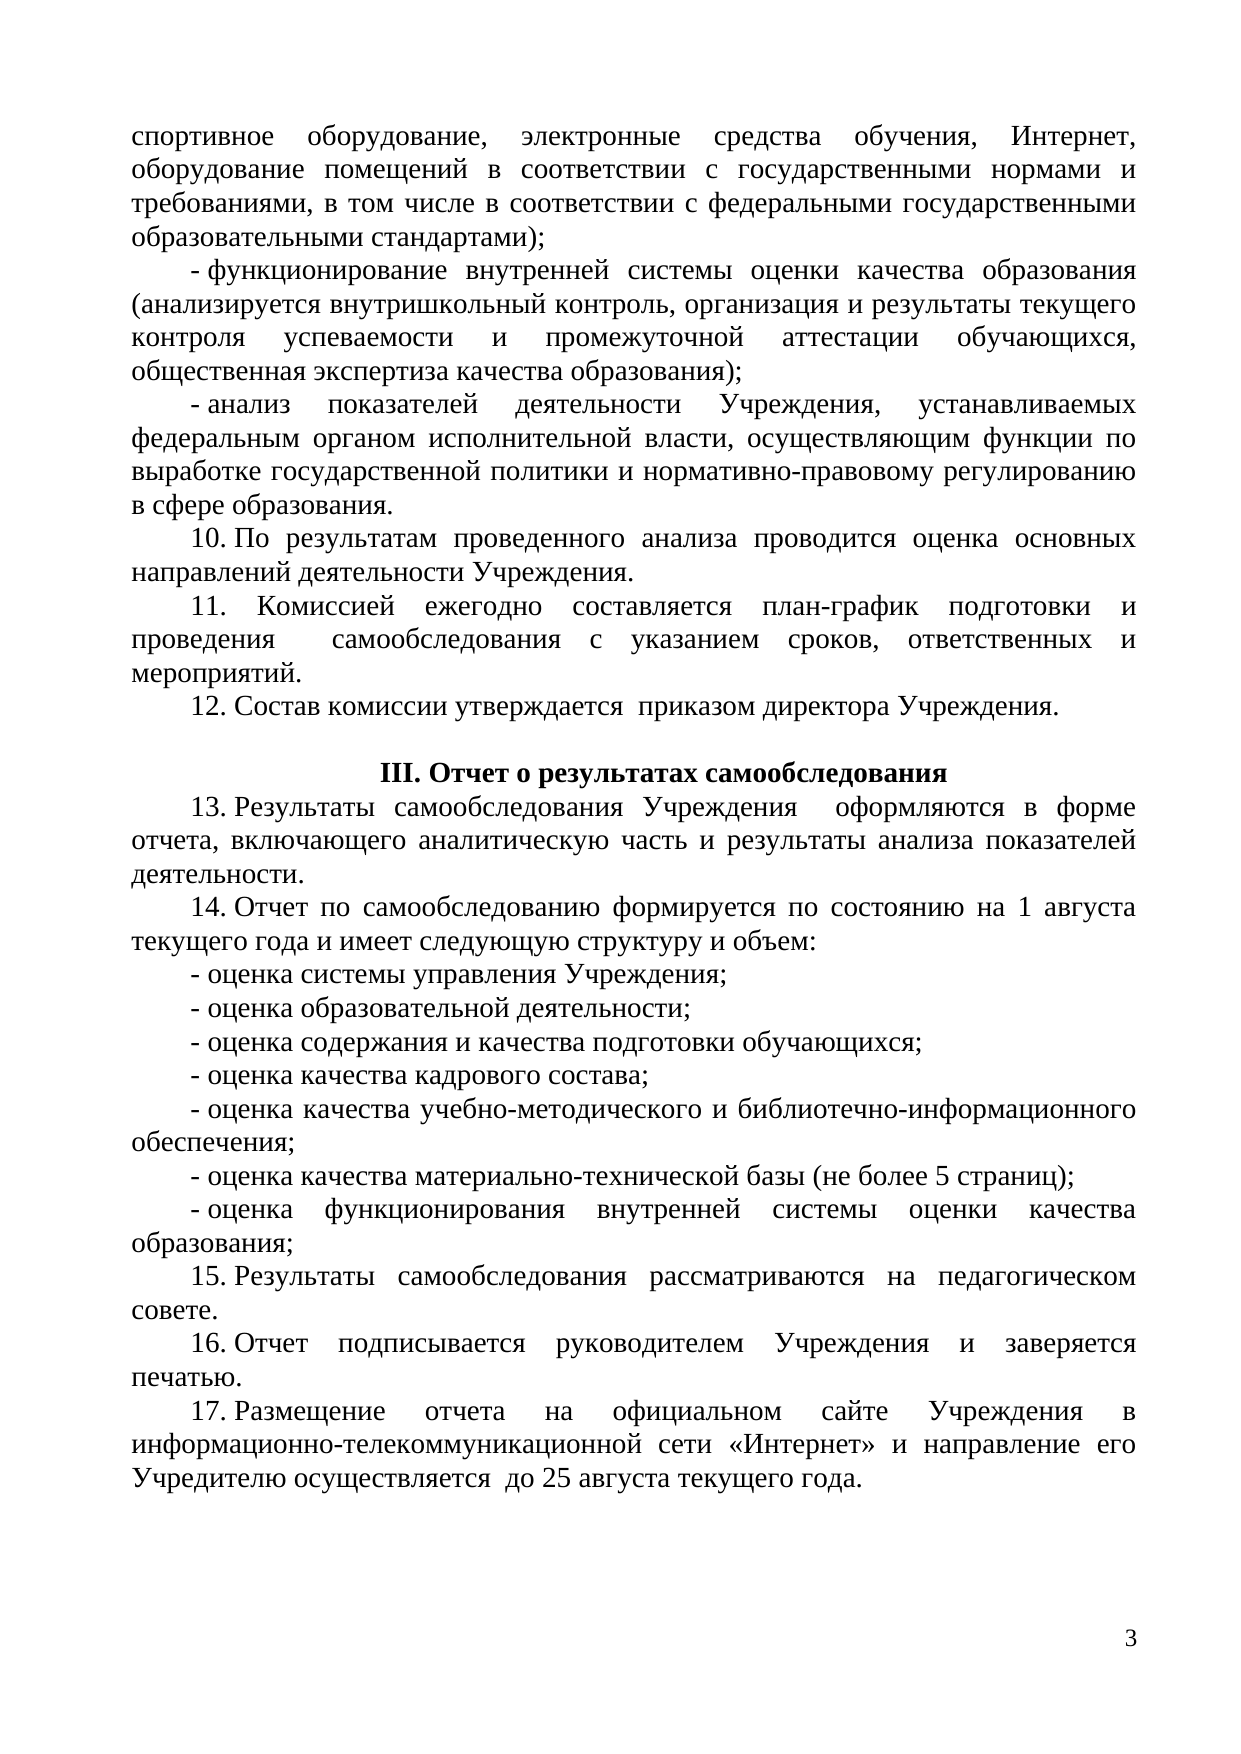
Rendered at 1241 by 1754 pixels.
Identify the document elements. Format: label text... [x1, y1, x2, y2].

text 10. По результатам проведенного анализа проводится оценка основных направлений деятельности Учреждения. [131, 521, 1137, 588]
text - оценка системы управления Учреждения; [131, 957, 1137, 990]
text 12. Состав комиссии утверждается приказом директора Учреждения. [131, 688, 1137, 722]
text 13. Результаты самообследования Учреждения оформляются в форме отчета, включающего аналитическую часть и результаты анализа показателей деятельности. [131, 789, 1137, 889]
text - функционирование внутренней системы оценки качества образования (анализируется внутришкольный контроль, организация и результаты текущего контроля успеваемости и промежуточной аттестации обучающихся, общественная экспертиза качества образования); [131, 252, 1137, 386]
text - оценка функционирования внутренней системы оценки качества образования; [131, 1191, 1137, 1258]
text III. Отчет о результатах самообследования [131, 755, 1137, 789]
text - оценка качества учебно-методического и библиотечно-информационного обеспечения; [131, 1091, 1137, 1158]
text - оценка образовательной деятельности; [131, 990, 1137, 1024]
text 14. Отчет по самообследованию формируется по состоянию на 1 августа текущего года и имеет следующую структуру и объем: [131, 889, 1137, 957]
text - оценка качества материально-технической базы (не более 5 страниц); [131, 1158, 1137, 1191]
text 11. Комиссией ежегодно составляется план-график подготовки и проведения самообследования с указанием сроков, ответственных и мероприятий. [131, 588, 1137, 688]
text 15. Результаты самообследования рассматриваются на педагогическом совете. [131, 1258, 1137, 1326]
text 16. Отчет подписывается руководителем Учреждения и заверяется печатью. [131, 1326, 1137, 1393]
text 17. Размещение отчета на официальном сайте Учреждения в информационно-телекоммуникационной сети «Интернет» и направление его Учредителю осуществляется до 25 августа текущего года. [131, 1393, 1137, 1493]
text - анализ показателей деятельности Учреждения, устанавливаемых федеральным органом исполнительной власти, осуществляющим функции по выработке государственной политики и нормативно-правовому регулированию в сфере образования. [131, 386, 1137, 521]
text - оценка содержания и качества подготовки обучающихся; [131, 1024, 1137, 1057]
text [131, 118, 1137, 252]
text - оценка качества кадрового состава; [131, 1057, 1137, 1091]
